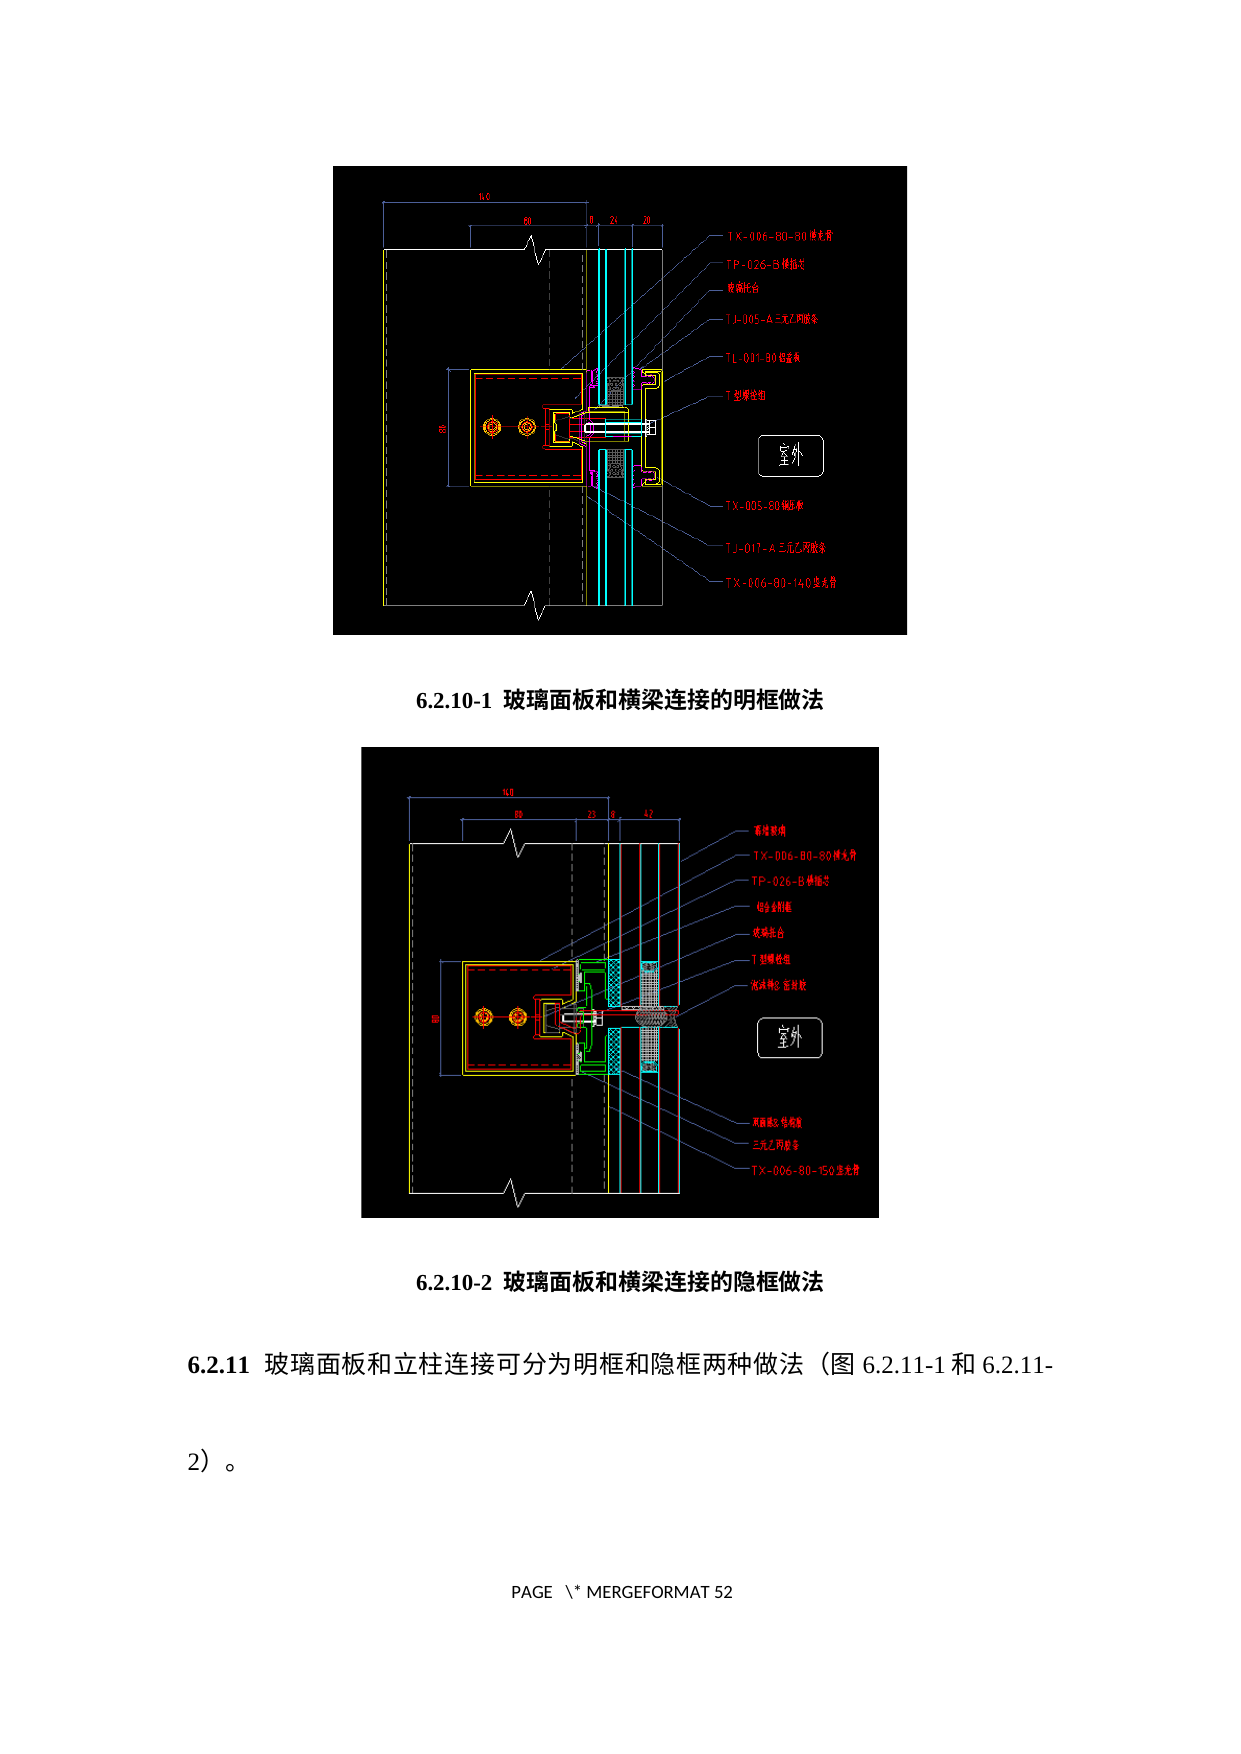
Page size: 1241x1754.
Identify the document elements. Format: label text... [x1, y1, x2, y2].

list 6.2.11 玻璃面板和立柱连接可分为明框和隐框两种做法（图6.2.11-1和6.2.11-2）。 [187, 1330, 1053, 1492]
list 6.2.10-1 玻璃面板和横梁连接的明框做法 [187, 666, 1053, 731]
picture [361, 747, 879, 1218]
picture [333, 166, 908, 635]
list 6.2.10-2 玻璃面板和横梁连接的隐框做法 [187, 1248, 1053, 1313]
